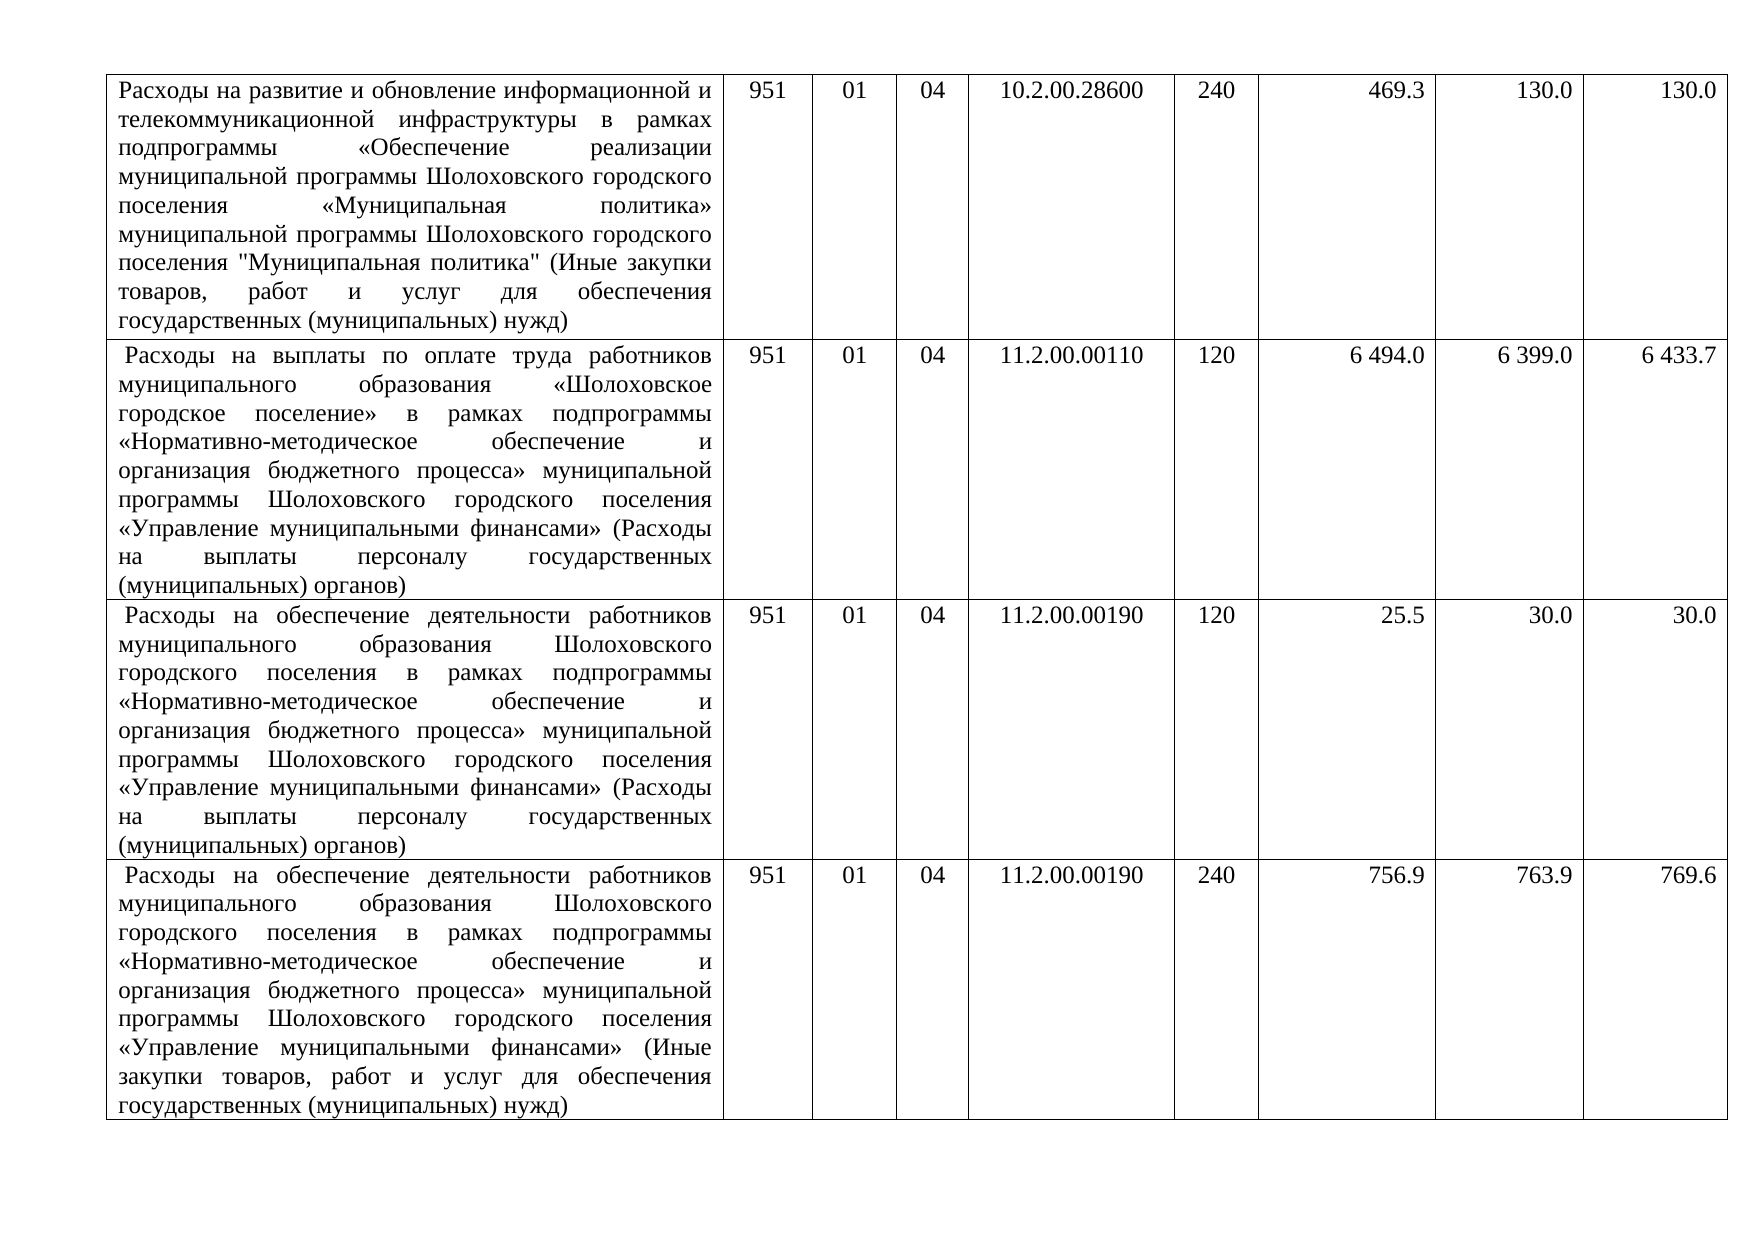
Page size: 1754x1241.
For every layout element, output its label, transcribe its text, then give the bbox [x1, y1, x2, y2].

table_cell 469.3 [1259, 75, 1435, 339]
table_cell 120 [1175, 340, 1258, 599]
table_cell 951 [724, 860, 812, 1118]
table_cell Расходы на выплаты по оплате труда работников муниципального образования «Шолоховское городское поселение» в рамках подпрограммы «Нормативно-методическое обеспечение и организация бюджетного процесса» муниципальной программы Шолоховского городского поселения «Управление муниципальными финансами» (Расходы на выплаты персоналу государственных (муниципальных) органов) [107, 340, 723, 599]
table_cell 769.6 [1584, 860, 1727, 1118]
table_cell 130.0 [1584, 75, 1727, 339]
table_cell 01 [813, 340, 896, 599]
table_cell 04 [897, 340, 968, 599]
table_cell 6 494.0 [1259, 340, 1435, 599]
table_cell 240 [1175, 860, 1258, 1118]
table_cell 30.0 [1584, 600, 1727, 859]
table_cell 01 [813, 75, 896, 339]
table_cell Расходы на обеспечение деятельности работников муниципального образования Шолоховского городского поселения в рамках подпрограммы «Нормативно-методическое обеспечение и организация бюджетного процесса» муниципальной программы Шолоховского городского поселения «Управление муниципальными финансами» (Иные закупки товаров, работ и услуг для обеспечения государственных (муниципальных) нужд) [107, 860, 723, 1118]
table_cell 04 [897, 600, 968, 859]
table_cell 11.2.00.00190 [969, 860, 1174, 1118]
table_cell 756.9 [1259, 860, 1435, 1118]
table_cell 240 [1175, 75, 1258, 339]
table_cell 11.2.00.00110 [969, 340, 1174, 599]
table_cell 951 [724, 75, 812, 339]
table_cell 10.2.00.28600 [969, 75, 1174, 339]
table_cell 951 [724, 340, 812, 599]
table_cell 25.5 [1259, 600, 1435, 859]
table_cell 6 399.0 [1436, 340, 1583, 599]
table_cell 6 433.7 [1584, 340, 1727, 599]
table_cell 01 [813, 860, 896, 1118]
table_cell 11.2.00.00190 [969, 600, 1174, 859]
table_cell 04 [897, 860, 968, 1118]
table_cell 763.9 [1436, 860, 1583, 1118]
table_cell 30.0 [1436, 600, 1583, 859]
table_cell Расходы на развитие и обновление информационной и телекоммуникационной инфраструктуры в рамках подпрограммы «Обеспечение реализации муниципальной программы Шолоховского городского поселения «Муниципальная политика» муниципальной программы Шолоховского городского поселения "Муниципальная политика" (Иные закупки товаров, работ и услуг для обеспечения государственных (муниципальных) нужд) [107, 75, 723, 339]
table_cell Расходы на обеспечение деятельности работников муниципального образования Шолоховского городского поселения в рамках подпрограммы «Нормативно-методическое обеспечение и организация бюджетного процесса» муниципальной программы Шолоховского городского поселения «Управление муниципальными финансами» (Расходы на выплаты персоналу государственных (муниципальных) органов) [107, 600, 723, 859]
table_cell 04 [897, 75, 968, 339]
table_cell 951 [724, 600, 812, 859]
table_cell 120 [1175, 600, 1258, 859]
table_cell 130.0 [1436, 75, 1583, 339]
table_cell 01 [813, 600, 896, 859]
